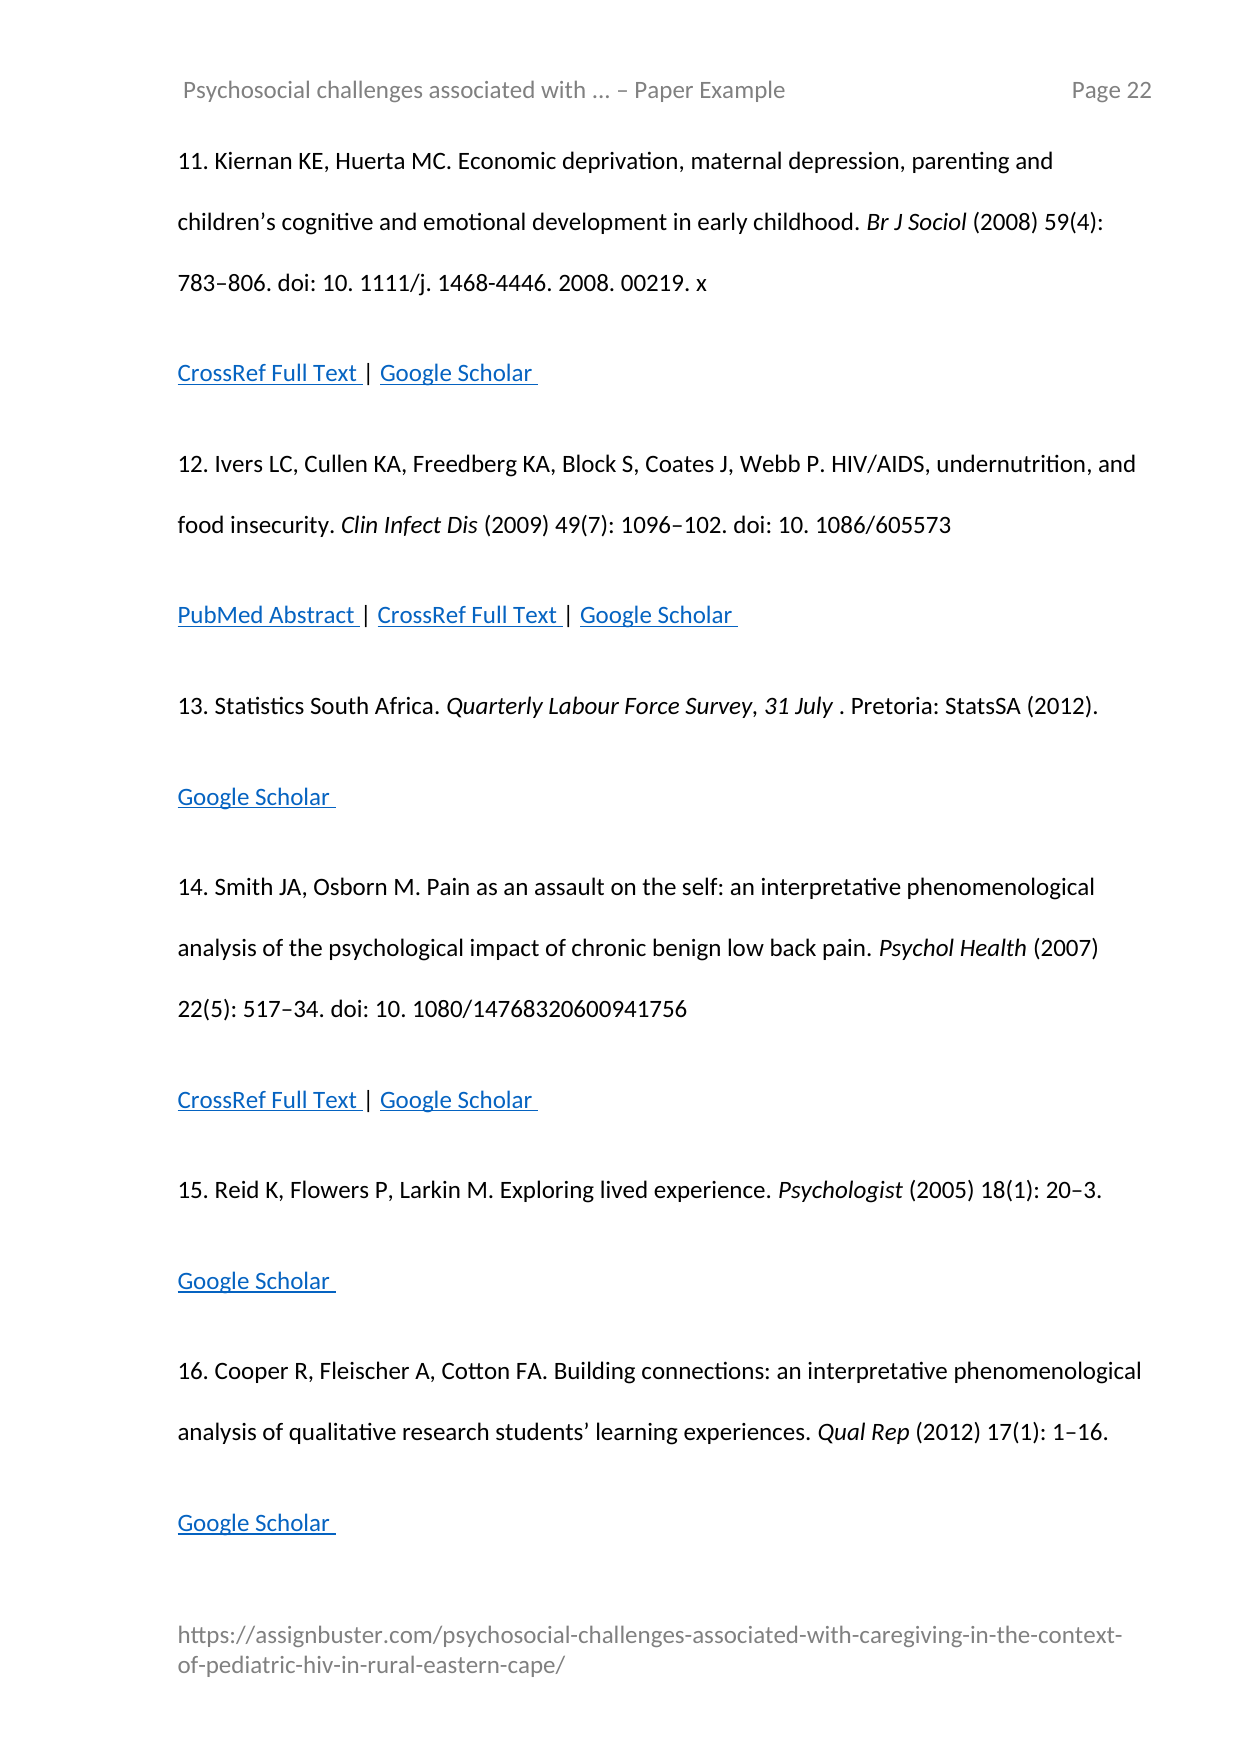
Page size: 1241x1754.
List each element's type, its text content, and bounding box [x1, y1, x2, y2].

text Google Scholar [177, 1507, 1152, 1537]
text 13. Statistics South Africa. Quarterly Labour Force Survey, 31 July . Pretoria: StatsSA (2012). [177, 690, 1152, 721]
text 11. Kiernan KE, Huerta MC. Economic deprivation, maternal depression, parenting and children’s cognitive and emotional development in early childhood. Br J Sociol (2008) 59(4): 783–806. doi: 10. 1111/j. 1468-4446. 2008. 00219. x [177, 145, 1152, 298]
text Google Scholar [177, 781, 1152, 811]
text CrossRef Full Text | Google Scholar [177, 1084, 1152, 1114]
text 16. Cooper R, Fleischer A, Cotton FA. Building connections: an interpretative phenomenological analysis of qualitative research students’ learning experiences. Qual Rep (2012) 17(1): 1–16. [177, 1355, 1152, 1447]
text Google Scholar [177, 1265, 1152, 1295]
text 12. Ivers LC, Cullen KA, Freedberg KA, Block S, Coates J, Webb P. HIV/AIDS, undernutrition, and food insecurity. Clin Infect Dis (2009) 49(7): 1096–102. doi: 10. 1086/605573 [177, 448, 1152, 540]
text 14. Smith JA, Osborn M. Pain as an assault on the self: an interpretative phenomenological analysis of the psychological impact of chronic benign low back pain. Psychol Health (2007) 22(5): 517–34. doi: 10. 1080/14768320600941756 [177, 871, 1152, 1024]
text CrossRef Full Text | Google Scholar [177, 358, 1152, 388]
text 15. Reid K, Flowers P, Larkin M. Exploring lived experience. Psychologist (2005) 18(1): 20–3. [177, 1174, 1152, 1205]
text PubMed Abstract | CrossRef Full Text | Google Scholar [177, 600, 1152, 630]
